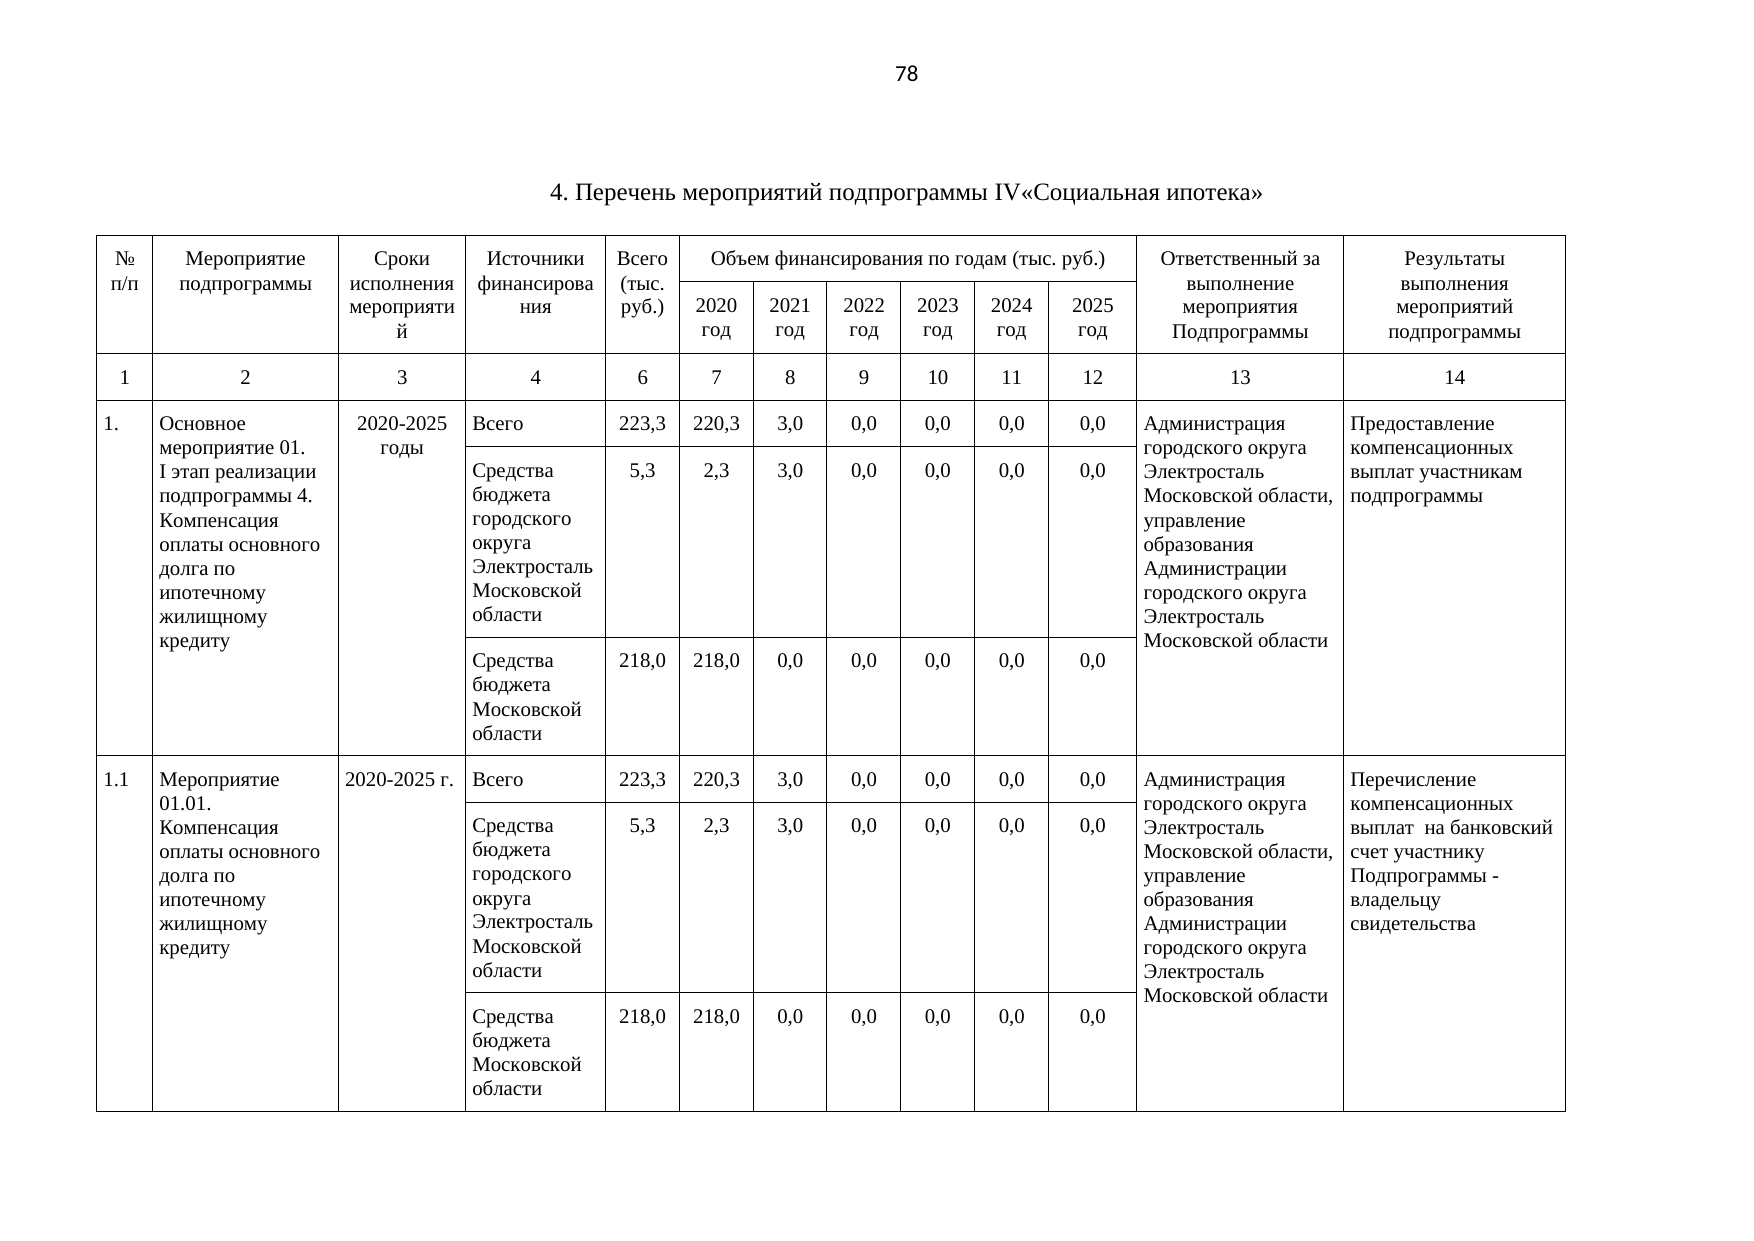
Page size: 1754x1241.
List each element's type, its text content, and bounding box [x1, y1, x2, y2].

table_cell 7 [680, 354, 753, 399]
table_cell 0,0 [1049, 803, 1136, 992]
table_cell 220,3 [680, 401, 753, 446]
table_cell 0,0 [975, 803, 1048, 992]
table_cell 2025 год [1049, 282, 1136, 353]
table_header № п/п [97, 236, 152, 353]
table_cell 13 [1137, 354, 1343, 399]
table_cell 218,0 [680, 638, 753, 755]
table_cell 0,0 [1049, 993, 1136, 1111]
table_cell 10 [901, 354, 974, 399]
table_header Ответственный за выполнение мероприятия Подпрограммы [1137, 236, 1343, 353]
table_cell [466, 803, 605, 992]
table_cell 9 [827, 354, 900, 399]
table_cell 0,0 [975, 638, 1048, 755]
table_cell Предоставление компенсационных выплат участникам подпрограммы [1344, 401, 1565, 755]
table_cell 0,0 [754, 993, 826, 1111]
table_cell 2021 год [754, 282, 826, 353]
table_cell Мероприятие 01.01. Компенсация оплаты основного долга по ипотечному жилищному кредиту [153, 756, 338, 1111]
table_cell 3 [339, 354, 465, 399]
table_cell 0,0 [975, 756, 1048, 802]
table_cell 0,0 [827, 447, 900, 637]
table_cell Администрация городского округа Электросталь Московской области, управление образования Администрации городского округа Электросталь Московской области [1137, 756, 1343, 1111]
table_header Источники финансирования [466, 236, 605, 353]
table_cell 0,0 [901, 803, 974, 992]
table_cell 0,0 [827, 803, 900, 992]
table_cell Средства бюджета Московской области [466, 638, 605, 755]
table_cell 2020-2025 г. [339, 756, 465, 1111]
table_cell Перечисление компенсационных выплат на банковский счет участнику Подпрограммы - владельцу свидетельства [1344, 756, 1565, 1111]
table_header Результаты выполнения мероприятий подпрограммы [1344, 236, 1565, 353]
table_cell 1. [97, 401, 152, 755]
table_cell 6 [606, 354, 679, 399]
table_cell Всего [466, 756, 605, 802]
table_cell 0,0 [901, 447, 974, 637]
table_cell 0,0 [754, 638, 826, 755]
table_cell 0,0 [1049, 447, 1136, 637]
table_cell 0,0 [1049, 401, 1136, 446]
table_cell 2020 год [680, 282, 753, 353]
table_cell 5,3 [606, 447, 679, 637]
table_cell 223,3 [606, 756, 679, 802]
table_cell 5,3 [606, 803, 679, 992]
text 4. Перечень мероприятий подпрограммы IV«Социальная ипотека» [118, 177, 1695, 206]
table_cell 11 [975, 354, 1048, 399]
table_cell 223,3 [606, 401, 679, 446]
table_cell 14 [1344, 354, 1565, 399]
table_cell 218,0 [680, 993, 753, 1111]
table_cell 0,0 [827, 993, 900, 1111]
table_cell 2,3 [680, 803, 753, 992]
table_cell Администрация городского округа Электросталь Московской области, управление образования Администрации городского округа Электросталь Московской области [1137, 401, 1343, 755]
table_cell Средства бюджета городского округа Электросталь Московской области [466, 447, 605, 637]
table_header Объем финансирования по годам (тыс. руб.) [680, 236, 1136, 281]
table_cell 2,3 [680, 447, 753, 637]
table_cell 2023 год [901, 282, 974, 353]
table_cell 0,0 [975, 993, 1048, 1111]
table_cell 0,0 [827, 756, 900, 802]
table_header Сроки исполнения мероприятий [339, 236, 465, 353]
table_cell 8 [754, 354, 826, 399]
table_cell 2022 год [827, 282, 900, 353]
table_cell 0,0 [1049, 638, 1136, 755]
table_cell 3,0 [754, 803, 826, 992]
table_cell 4 [466, 354, 605, 399]
table_cell 0,0 [1049, 756, 1136, 802]
table_cell 0,0 [901, 993, 974, 1111]
table_cell 0,0 [901, 638, 974, 755]
table_cell 0,0 [975, 447, 1048, 637]
table_cell Основное мероприятие 01. I этап реализации подпрограммы 4. Компенсация оплаты основного долга по ипотечному жилищному кредиту [153, 401, 338, 755]
table_cell 0,0 [975, 401, 1048, 446]
table_cell 1.1 [97, 756, 152, 1111]
table_cell 218,0 [606, 638, 679, 755]
table_cell 1 [97, 354, 152, 399]
table_cell 220,3 [680, 756, 753, 802]
table_header Всего (тыс. руб.) [606, 236, 679, 353]
table_header Мероприятие подпрограммы [153, 236, 338, 353]
table_cell 3,0 [754, 401, 826, 446]
table_cell 0,0 [901, 756, 974, 802]
table_cell 3,0 [754, 447, 826, 637]
table_cell 218,0 [606, 993, 679, 1111]
table_cell Средства бюджета Московской области [466, 993, 605, 1111]
table_cell 0,0 [827, 401, 900, 446]
table_cell 2024 год [975, 282, 1048, 353]
table_cell 0,0 [901, 401, 974, 446]
table_cell 0,0 [827, 638, 900, 755]
table_cell 3,0 [754, 756, 826, 802]
table_cell 12 [1049, 354, 1136, 399]
table_cell 2020-2025 годы [339, 401, 465, 755]
table_cell 2 [153, 354, 338, 399]
table_cell Всего [466, 401, 605, 446]
